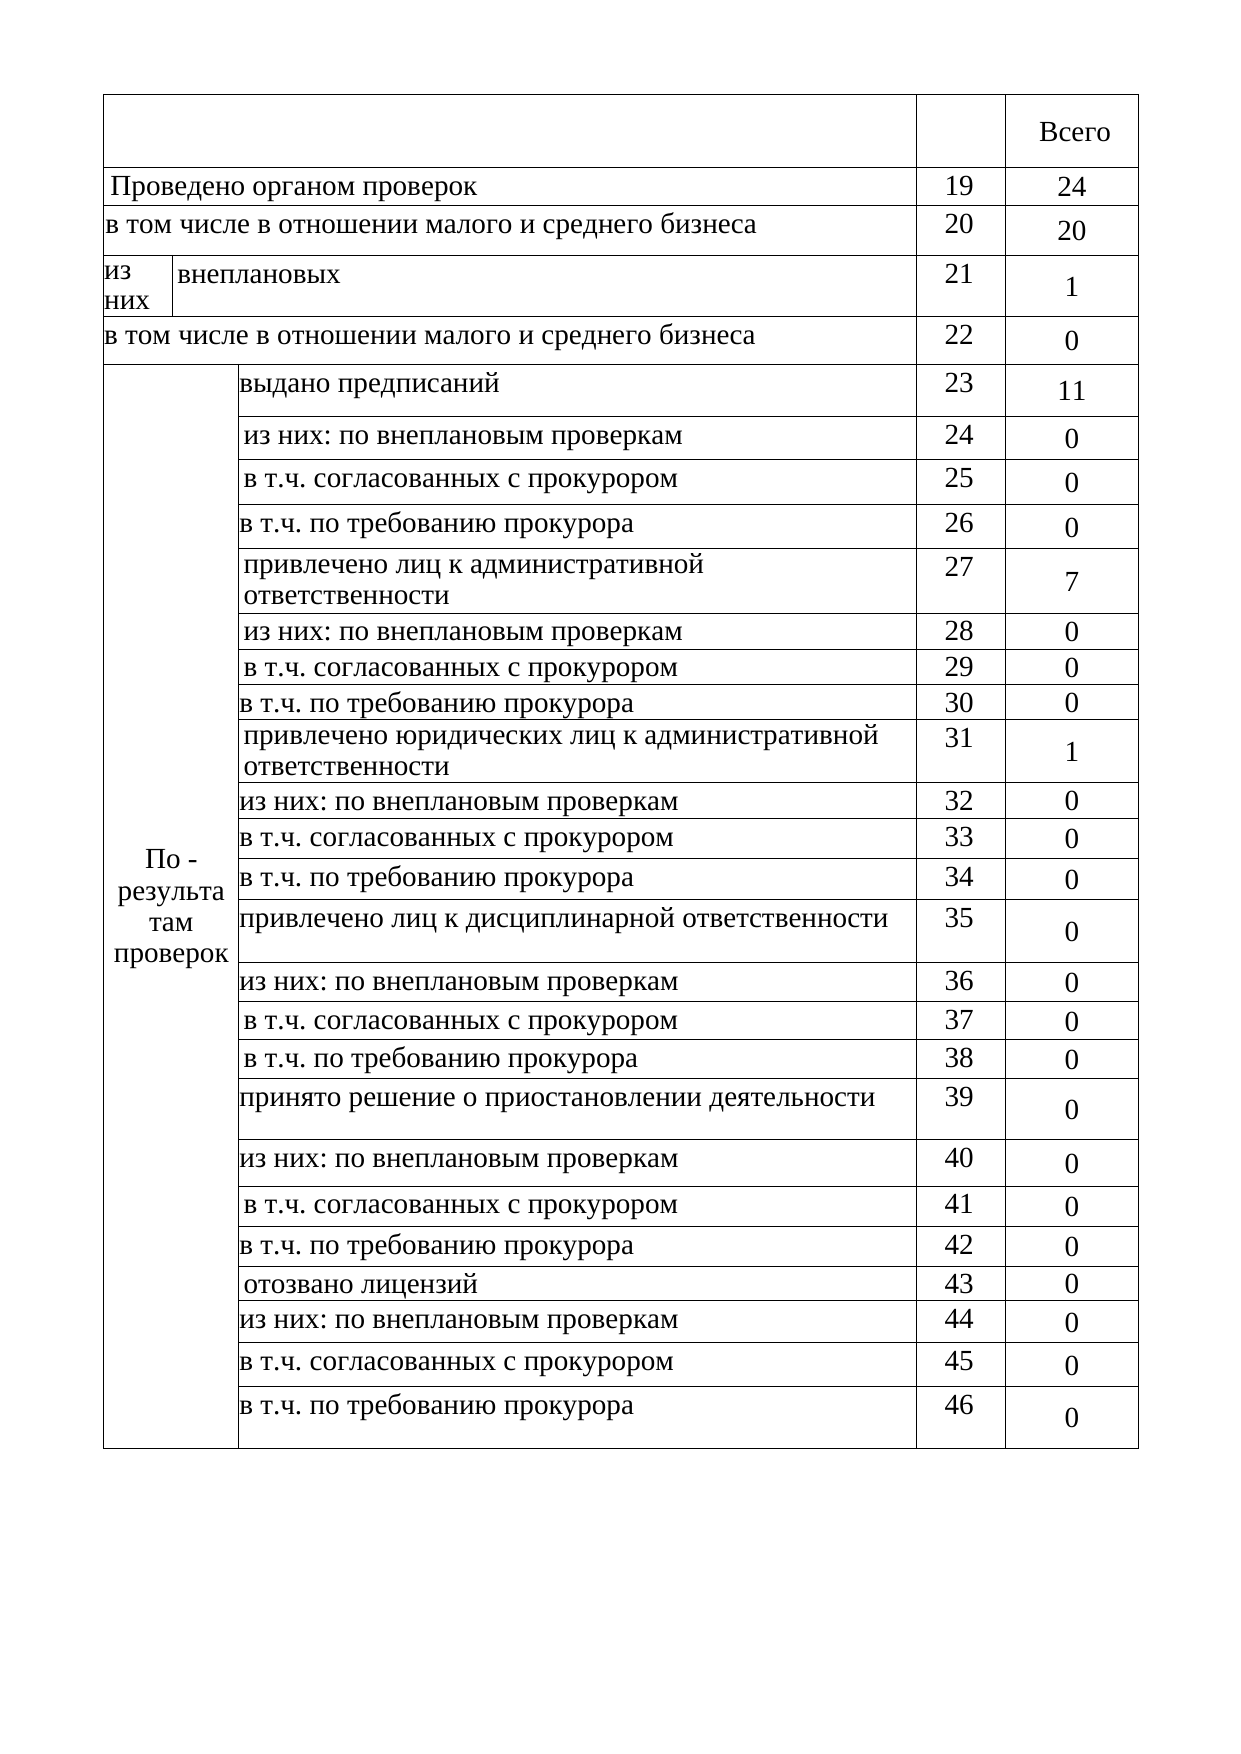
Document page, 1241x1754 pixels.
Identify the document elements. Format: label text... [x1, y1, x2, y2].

table_cell 0 [1006, 614, 1138, 648]
table_cell 0 [1006, 900, 1138, 962]
table_cell 0 [1006, 1387, 1138, 1448]
table_cell в т.ч. согласованных с прокурором [239, 460, 916, 504]
table_cell 0 [1006, 1140, 1138, 1186]
table_cell 34 [917, 859, 1005, 899]
table_cell 0 [1006, 460, 1138, 504]
table_cell Проведено органом проверок [104, 168, 916, 205]
table_cell выдано предписаний [239, 365, 916, 416]
table_cell из них: по внеплановым проверкам [239, 417, 916, 459]
table_cell 20 [917, 206, 1005, 255]
table_cell 0 [1006, 859, 1138, 899]
table_cell 27 [917, 549, 1005, 612]
table_cell 33 [917, 819, 1005, 858]
table_cell 0 [1006, 505, 1138, 548]
table_cell 40 [917, 1140, 1005, 1186]
table_cell 41 [917, 1187, 1005, 1226]
table_cell отозвано лицензий [239, 1267, 916, 1300]
table_cell принято решение о приостановлении деятельности [239, 1079, 916, 1139]
table_cell в том числе в отношении малого и среднего бизнеса [104, 206, 916, 255]
table_cell 0 [1006, 1187, 1138, 1226]
table_cell 39 [917, 1079, 1005, 1139]
table_cell 0 [1006, 317, 1138, 364]
table_cell 22 [917, 317, 1005, 364]
table_cell 19 [917, 168, 1005, 205]
table_cell 36 [917, 963, 1005, 1001]
table_cell 23 [917, 365, 1005, 416]
table_cell 7 [1006, 549, 1138, 612]
table_cell в т.ч. по требованию прокурора [239, 1227, 916, 1266]
table_cell из них: по внеплановым проверкам [239, 614, 916, 648]
table_cell 0 [1006, 1227, 1138, 1266]
table_cell в т.ч. согласованных с прокурором [239, 650, 916, 684]
table_cell 0 [1006, 963, 1138, 1001]
table_cell 35 [917, 900, 1005, 962]
table_cell в т.ч. по требованию прокурора [239, 505, 916, 548]
table_cell в том числе в отношении малого и среднего бизнеса [104, 317, 916, 364]
table_cell 42 [917, 1227, 1005, 1266]
table_cell По - результа там проверок [104, 365, 238, 1448]
table_cell 26 [917, 505, 1005, 548]
table_cell в т.ч. согласованных с прокурором [239, 1343, 916, 1386]
table_cell 0 [1006, 1267, 1138, 1300]
table_cell 0 [1006, 650, 1138, 684]
table_cell в т.ч. по требованию прокурора [239, 1387, 916, 1448]
table_cell 20 [1006, 206, 1138, 255]
table_cell 21 [917, 256, 1005, 316]
table_cell в т.ч. согласованных с прокурором [239, 1002, 916, 1039]
table_header [104, 95, 916, 167]
table_cell в т.ч. по требованию прокурора [239, 1040, 916, 1078]
table_cell 0 [1006, 1040, 1138, 1078]
table_cell 38 [917, 1040, 1005, 1078]
table_cell 0 [1006, 1301, 1138, 1342]
table_cell 0 [1006, 819, 1138, 858]
table_cell 28 [917, 614, 1005, 648]
table_cell 44 [917, 1301, 1005, 1342]
table_cell привлечено лиц к административной ответственности [239, 549, 916, 612]
table_cell внеплановых [173, 256, 916, 316]
table_cell в т.ч. по требованию прокурора [239, 859, 916, 899]
table_cell 24 [917, 417, 1005, 459]
table_cell привлечено юридических лиц к административной ответственности [239, 720, 916, 782]
table_cell 1 [1006, 720, 1138, 782]
table_cell 0 [1006, 1002, 1138, 1039]
table_cell в т.ч. согласованных с прокурором [239, 819, 916, 858]
table_cell 0 [1006, 685, 1138, 719]
table_cell 30 [917, 685, 1005, 719]
table_cell 45 [917, 1343, 1005, 1386]
table_cell 32 [917, 783, 1005, 818]
table_cell 0 [1006, 417, 1138, 459]
table_cell привлечено лиц к дисциплинарной ответственности [239, 900, 916, 962]
table_cell 29 [917, 650, 1005, 684]
table_header [917, 95, 1005, 167]
table_cell 31 [917, 720, 1005, 782]
table_cell 46 [917, 1387, 1005, 1448]
table_cell 24 [1006, 168, 1138, 205]
table_cell 37 [917, 1002, 1005, 1039]
table_header Всего [1006, 95, 1138, 167]
table_cell 1 [1006, 256, 1138, 316]
table_cell 0 [1006, 1343, 1138, 1386]
table_cell в т.ч. согласованных с прокурором [239, 1187, 916, 1226]
table_cell 0 [1006, 783, 1138, 818]
table_cell 11 [1006, 365, 1138, 416]
table_cell 25 [917, 460, 1005, 504]
table_cell 43 [917, 1267, 1005, 1300]
table_cell из них: по внеплановым проверкам [239, 783, 916, 818]
table_cell 0 [1006, 1079, 1138, 1139]
table_cell из них: по внеплановым проверкам [239, 963, 916, 1001]
table_cell из них: по внеплановым проверкам [239, 1301, 916, 1342]
table_cell в т.ч. по требованию прокурора [239, 685, 916, 719]
table_cell из них [104, 256, 172, 316]
table_cell из них: по внеплановым проверкам [239, 1140, 916, 1186]
